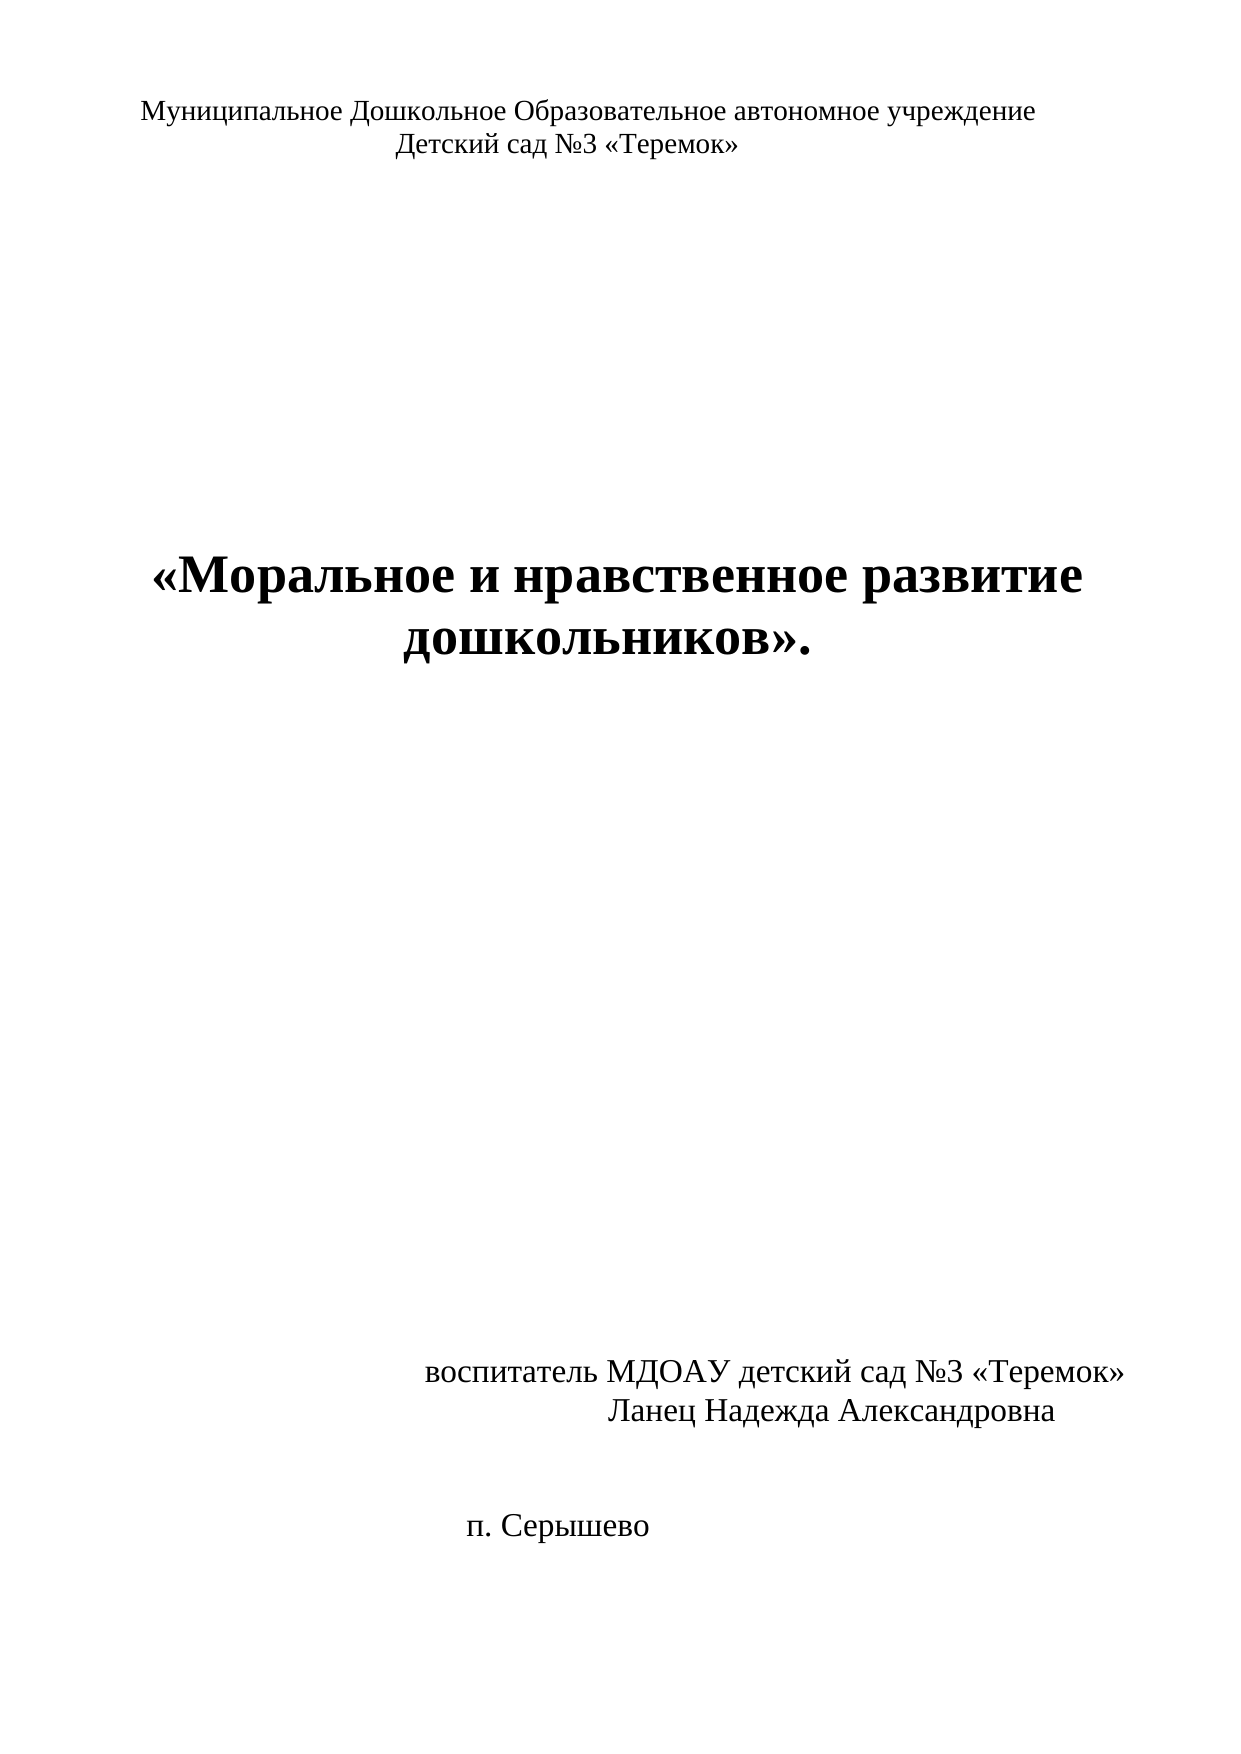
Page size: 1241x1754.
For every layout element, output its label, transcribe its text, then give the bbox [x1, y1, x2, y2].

text Детский сад №3 «Теремок» [133, 126, 1152, 160]
text «Моральное и нравственное развитие [133, 542, 1152, 604]
text Ланец Надежда Александровна [133, 1390, 1152, 1428]
text дошкольников». [133, 604, 1152, 666]
text Муниципальное Дошкольное Образовательное автономное учреждение [133, 93, 1152, 126]
text воспитатель МДОАУ детский сад №3 «Теремок» [133, 1351, 1152, 1390]
text п. Серышево [133, 1505, 1152, 1543]
